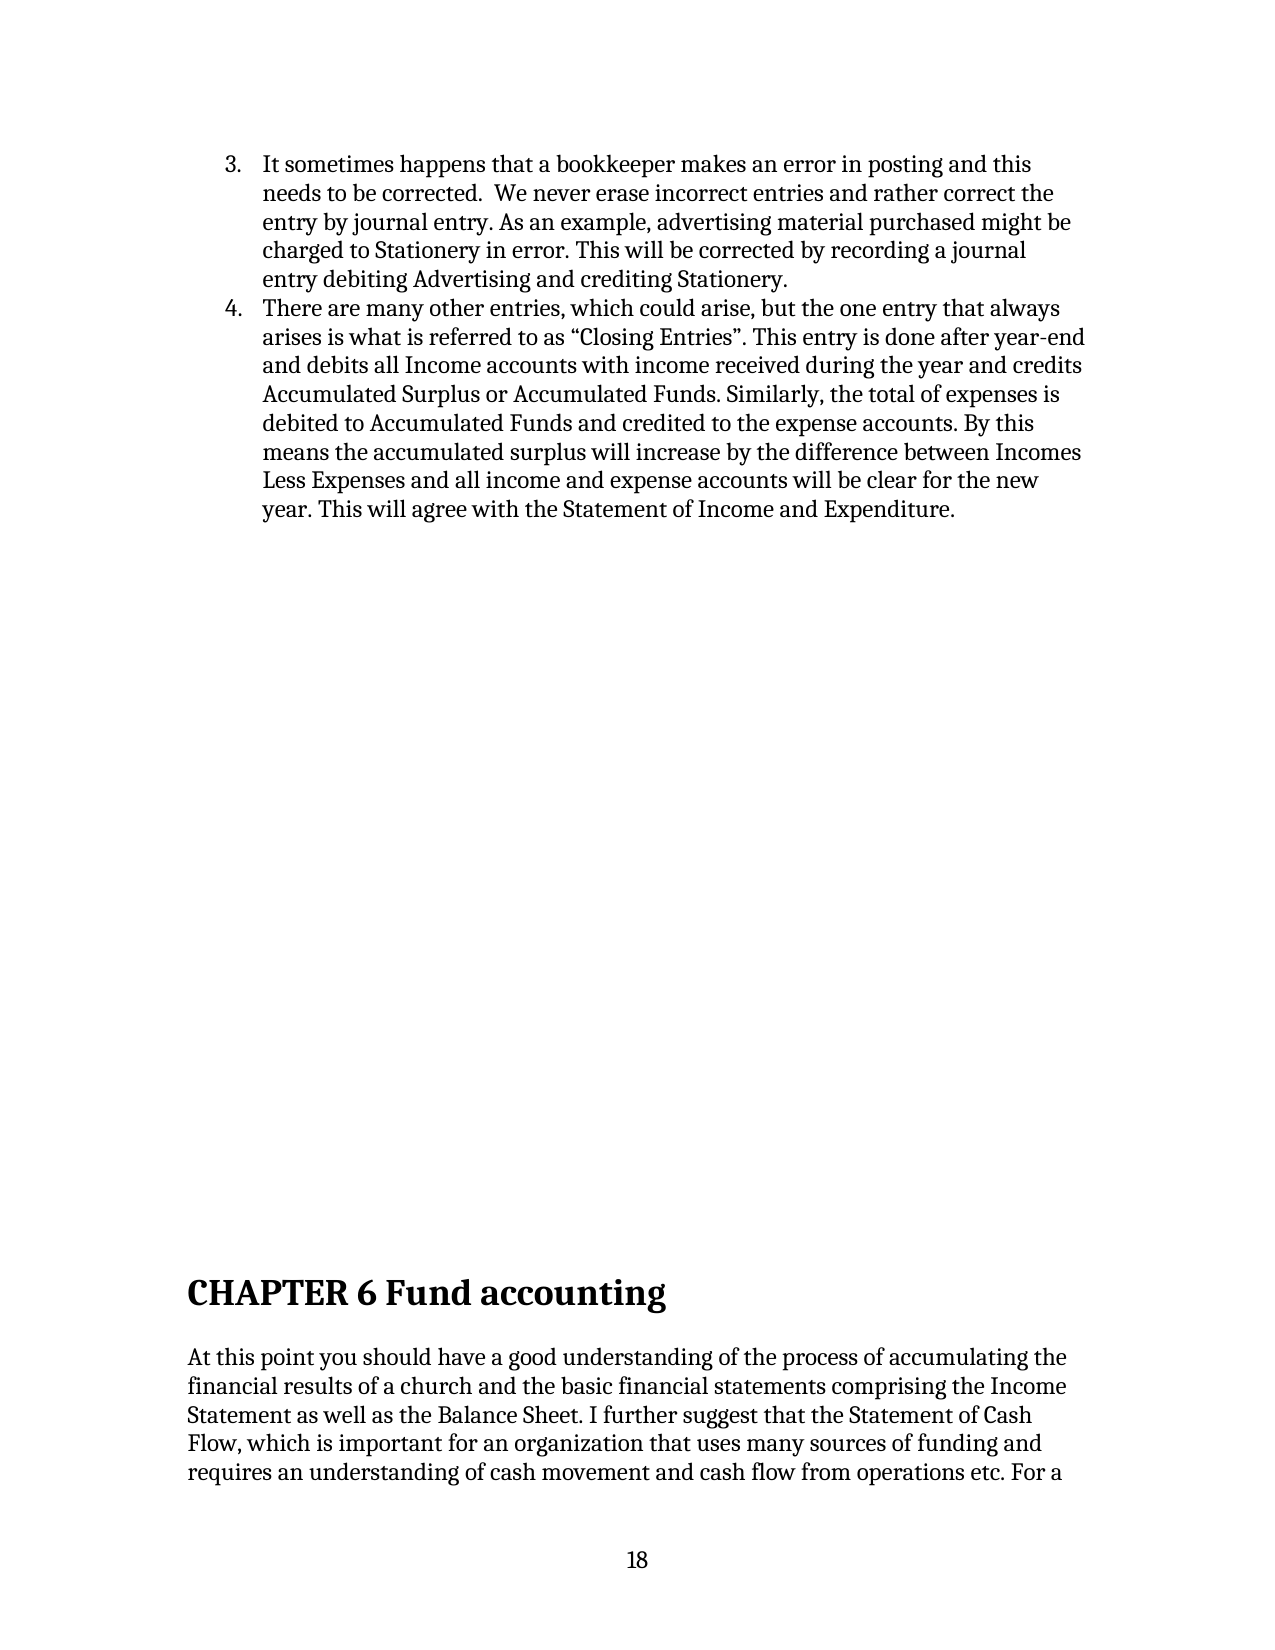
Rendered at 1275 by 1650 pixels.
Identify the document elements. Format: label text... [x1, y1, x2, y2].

list It sometimes happens that a bookkeeper makes an error in posting and this needs to be corrected. We never erase incorrect entries and rather correct the entry by journal entry. As an example, advertising material purchased might be charged to Stationery in error. This will be corrected by recording a journal entry debiting Advertising and crediting Stationery. [225, 150, 1087, 294]
text CHAPTER 6 Fund accounting [187, 1271, 1087, 1314]
list There are many other entries, which could arise, but the one entry that always arises is what is referred to as “Closing Entries”. This entry is done after year-end and debits all Income accounts with income received during the year and credits Accumulated Surplus or Accumulated Funds. Similarly, the total of expenses is debited to Accumulated Funds and credited to the expense accounts. By this means the accumulated surplus will increase by the difference between Incomes Less Expenses and all income and expense accounts will be clear for the new year. This will agree with the Statement of Income and Expenditure. [225, 294, 1087, 524]
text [187, 1343, 1087, 1487]
